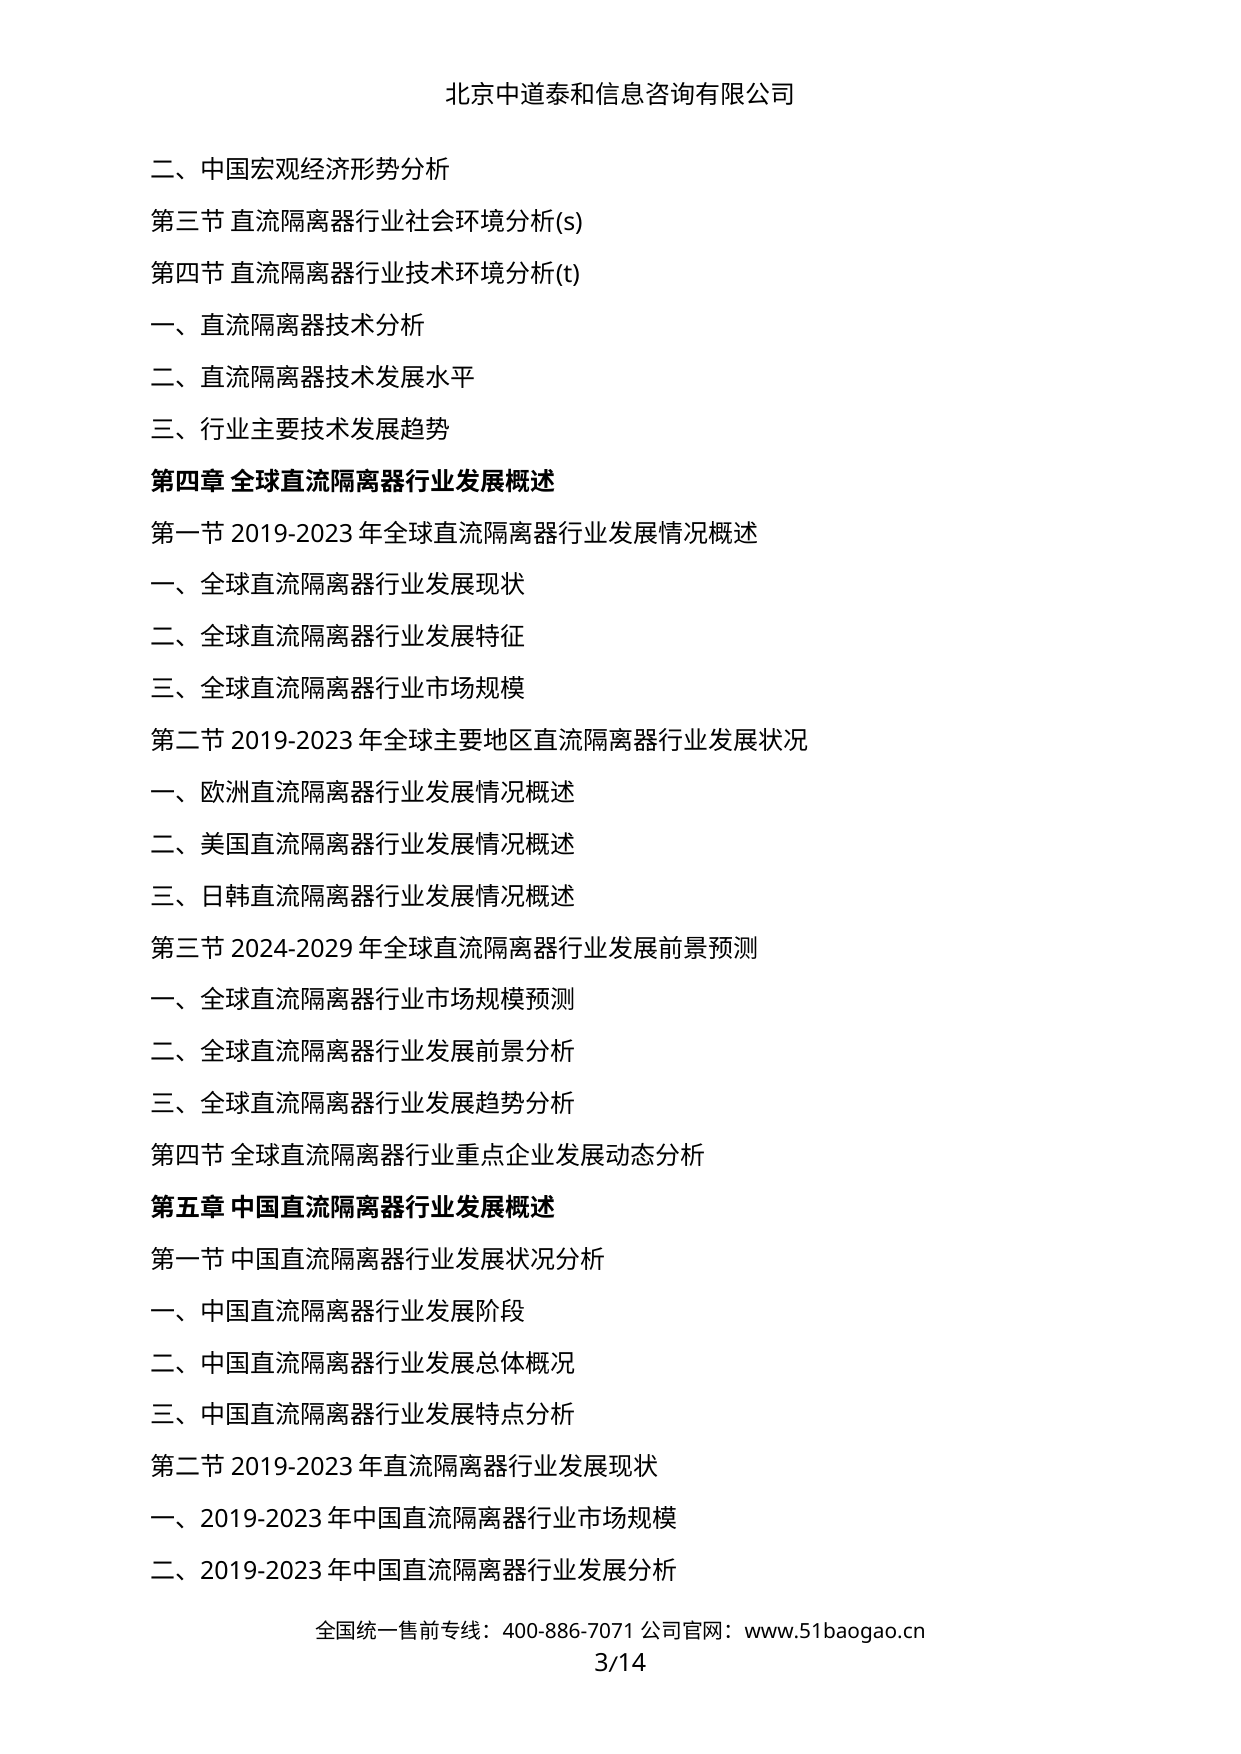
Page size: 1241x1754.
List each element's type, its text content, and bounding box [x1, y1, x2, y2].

text 第三节 直流隔离器行业社会环境分析(s) [150, 202, 1090, 238]
text 一、2019-2023年中国直流隔离器行业市场规模 [150, 1499, 1090, 1535]
text 第四章 全球直流隔离器行业发展概述 [150, 461, 1090, 497]
text 二、全球直流隔离器行业发展特征 [150, 617, 1090, 653]
text 一、全球直流隔离器行业市场规模预测 [150, 980, 1090, 1016]
text 第四节 直流隔离器行业技术环境分析(t) [150, 254, 1090, 290]
text 第五章 中国直流隔离器行业发展概述 [150, 1187, 1090, 1224]
text 二、2019-2023年中国直流隔离器行业发展分析 [150, 1551, 1090, 1587]
text 三、全球直流隔离器行业发展趋势分析 [150, 1084, 1090, 1120]
text 二、中国直流隔离器行业发展总体概况 [150, 1343, 1090, 1379]
text 三、行业主要技术发展趋势 [150, 409, 1090, 446]
text 一、全球直流隔离器行业发展现状 [150, 565, 1090, 601]
text 第三节 2024-2029年全球直流隔离器行业发展前景预测 [150, 928, 1090, 964]
text 二、美国直流隔离器行业发展情况概述 [150, 824, 1090, 861]
text 三、中国直流隔离器行业发展特点分析 [150, 1395, 1090, 1431]
text 一、中国直流隔离器行业发展阶段 [150, 1291, 1090, 1327]
text 第一节 2019-2023年全球直流隔离器行业发展情况概述 [150, 513, 1090, 549]
text 第四节 全球直流隔离器行业重点企业发展动态分析 [150, 1136, 1090, 1172]
text 二、中国宏观经济形势分析 [150, 150, 1090, 186]
text 一、直流隔离器技术分析 [150, 306, 1090, 342]
text 三、全球直流隔离器行业市场规模 [150, 669, 1090, 705]
text 三、日韩直流隔离器行业发展情况概述 [150, 876, 1090, 912]
text 一、欧洲直流隔离器行业发展情况概述 [150, 772, 1090, 809]
text 第一节 中国直流隔离器行业发展状况分析 [150, 1239, 1090, 1276]
text 二、直流隔离器技术发展水平 [150, 357, 1090, 394]
text 二、全球直流隔离器行业发展前景分析 [150, 1032, 1090, 1068]
text 第二节 2019-2023年直流隔离器行业发展现状 [150, 1447, 1090, 1483]
text 第二节 2019-2023年全球主要地区直流隔离器行业发展状况 [150, 721, 1090, 757]
